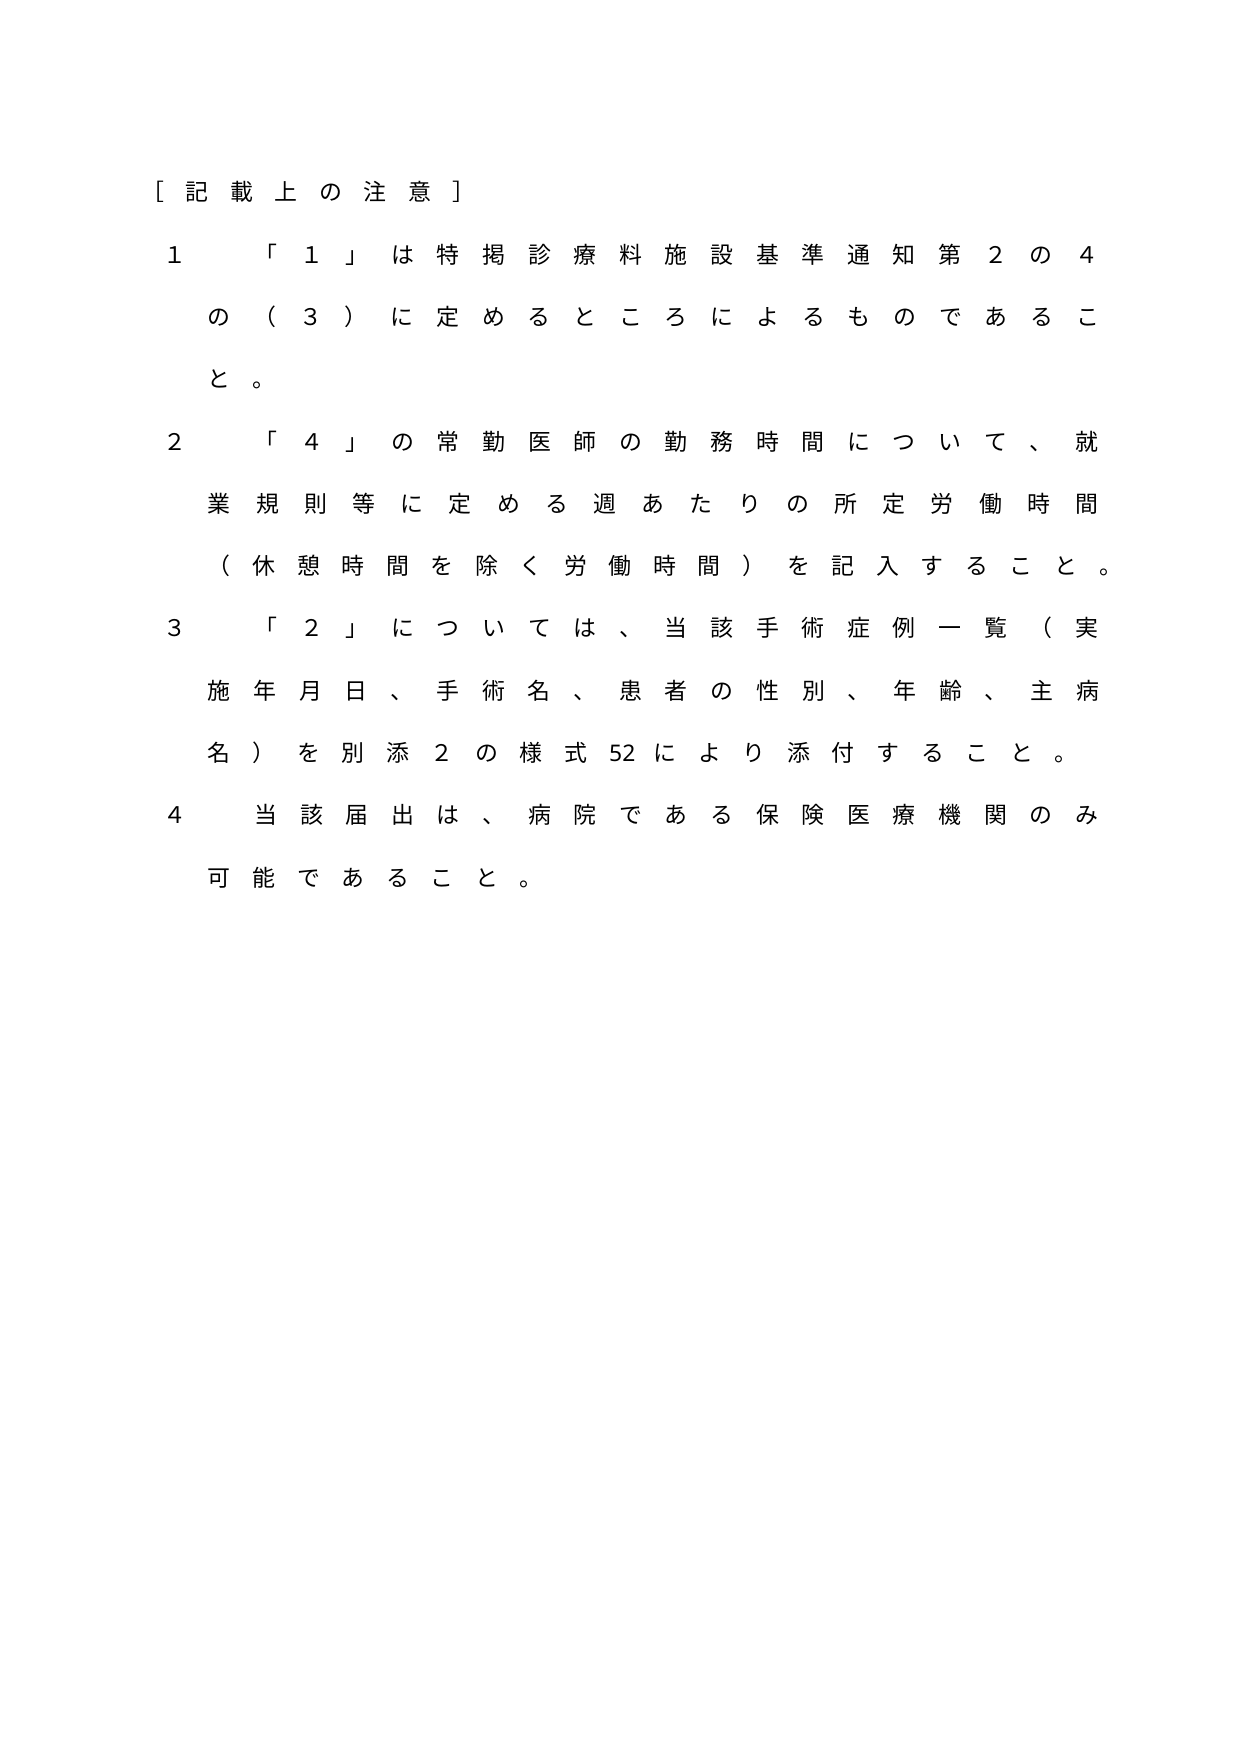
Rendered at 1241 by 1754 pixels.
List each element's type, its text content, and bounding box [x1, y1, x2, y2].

text ［記載上の注意］ [130, 160, 1122, 222]
text ３ 「２」については、当該手術症例一覧（実施年月日、手術名、患者の性別、年齢、主病名）を別添２の様式52により添付すること。 [163, 596, 1122, 783]
text １ 「１」は特掲診療料施設基準通知第２の４の（３）に定めるところによるものであること。 [163, 222, 1122, 409]
text ２ 「４」の常勤医師の勤務時間について、就業規則等に定める週あたりの所定労働時間（休憩時間を除く労働時間）を記入すること。 [163, 409, 1122, 596]
text ４ 当該届出は、病院である保険医療機関のみ可能であること。 [163, 783, 1122, 907]
